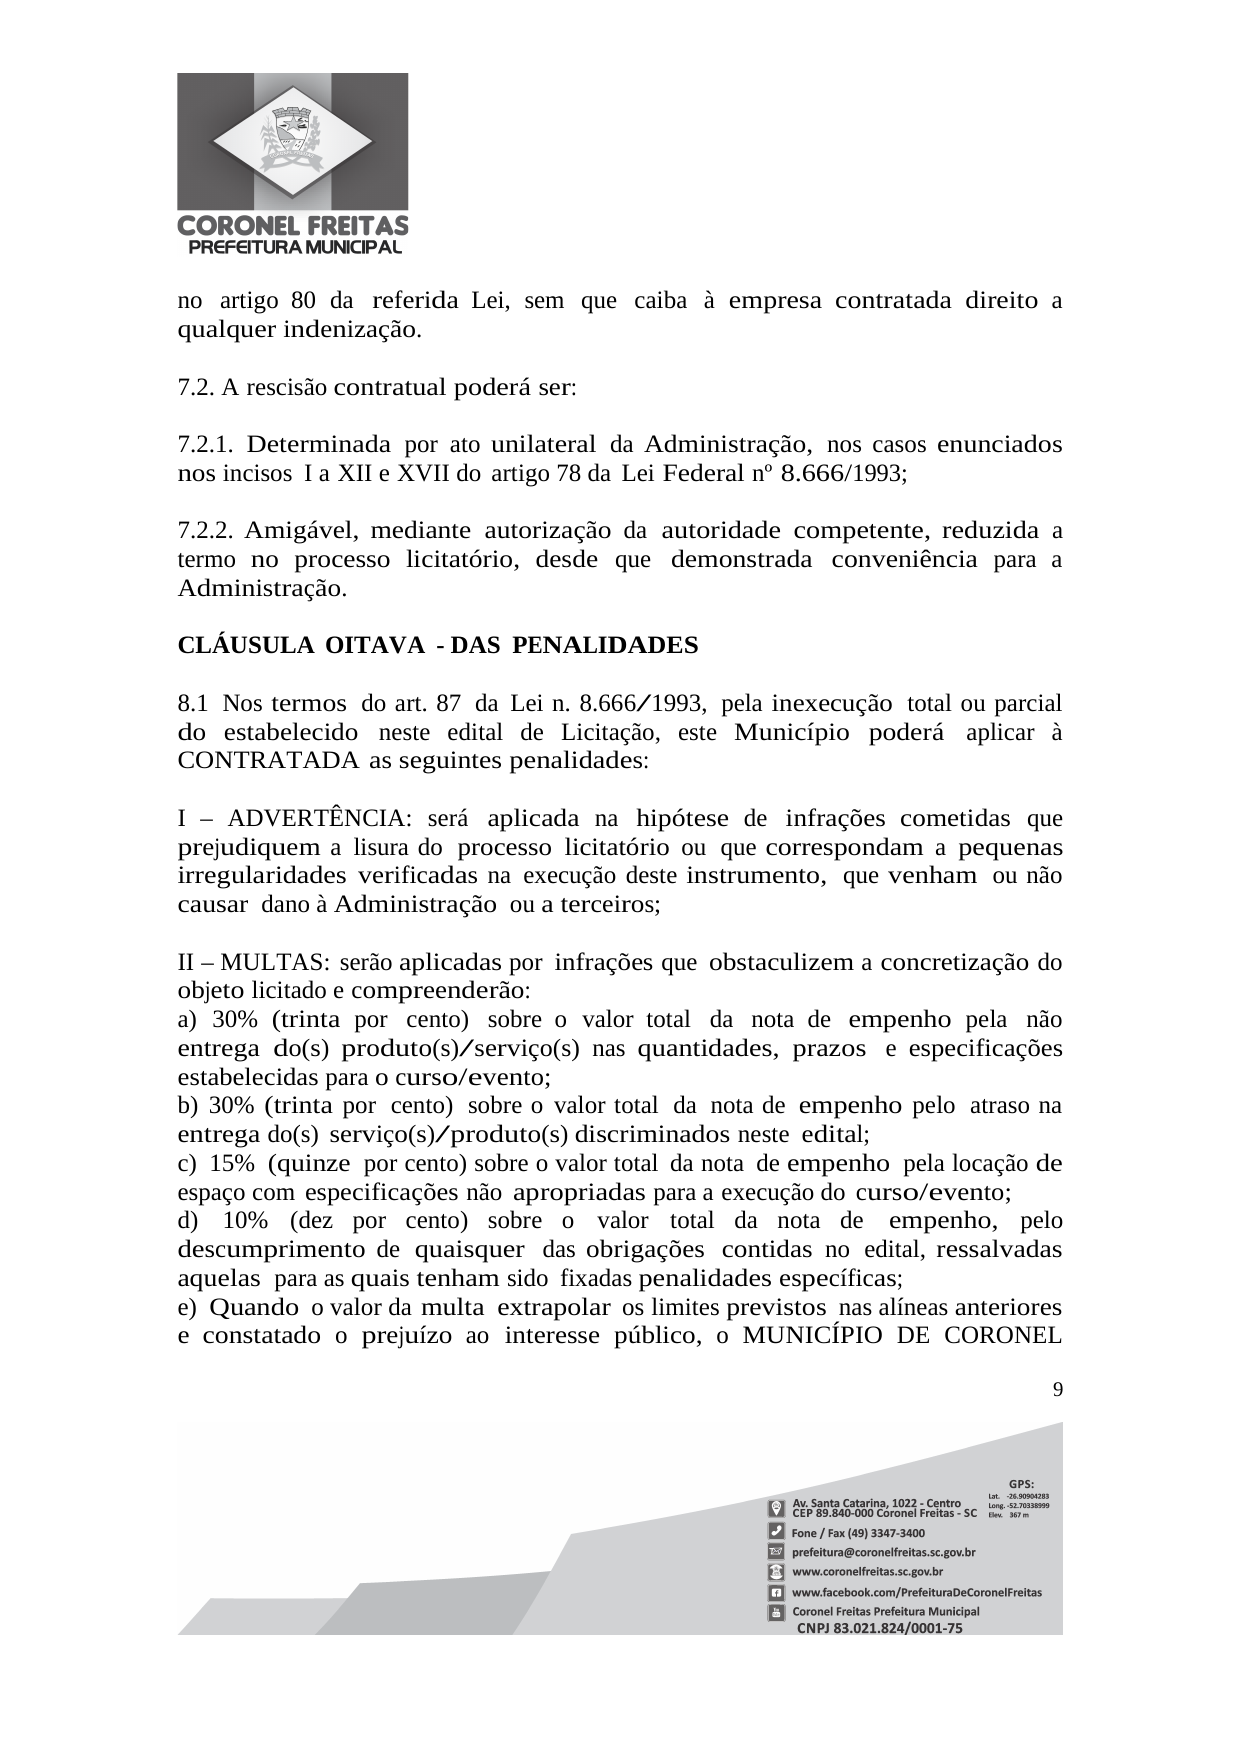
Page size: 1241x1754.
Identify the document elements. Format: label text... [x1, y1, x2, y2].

text II – MULTAS: serão aplicadas por infrações que obstaculizem a concretização do objeto licitado e compreenderão: [177, 947, 1063, 1004]
text 8.1 Nos termos do art. 87 da Lei n. 8.666/1993, pela inexecução total ou parcial do estabelecido neste edital de Licitação, este Município poderá aplicar à CONTRATADA as seguintes penalidades: [177, 688, 1063, 774]
text 7.2. A rescisão contratual poderá ser: [177, 372, 1063, 400]
text b) 30% (trinta por cento) sobre o valor total da nota de empenho pelo atraso na entrega do(s) serviço(s)/produto(s) discriminados neste edital; [177, 1090, 1063, 1148]
text c) 15% (quinze por cento) sobre o valor total da nota de empenho pela locação de espaço com especificações não apropriadas para a execução do curso/evento; [177, 1148, 1063, 1205]
picture [177, 1422, 1063, 1635]
picture [177, 73, 409, 257]
text a) 30% (trinta por cento) sobre o valor total da nota de empenho pela não entrega do(s) produto(s)/serviço(s) nas quantidades, prazos e especificações estabelecidas para o curso/evento; [177, 1004, 1063, 1090]
text d) 10% (dez por cento) sobre o valor total da nota de empenho, pelo descumprimento de quaisquer das obrigações contidas no edital, ressalvadas aquelas para as quais tenham sido fixadas penalidades específicas; [177, 1205, 1063, 1292]
text CLÁUSULA OITAVA - DAS PENALIDADES [177, 630, 1063, 659]
text 7.2.2. Amigável, mediante autorização da autoridade competente, reduzida a termo no processo licitatório, desde que demonstrada conveniência para a Administração. [177, 515, 1063, 602]
text I – ADVERTÊNCIA: será aplicada na hipótese de infrações cometidas que prejudiquem a lisura do processo licitatório ou que correspondam a pequenas irregularidades verificadas na execução deste instrumento, que venham ou não causar dano à Administração ou a terceiros; [177, 803, 1063, 918]
text 7.2.1. Determinada por ato unilateral da Administração, nos casos enunciados nos incisos I a XII e XVII do artigo 78 da Lei Federal nº 8.666/1993; [177, 429, 1063, 487]
